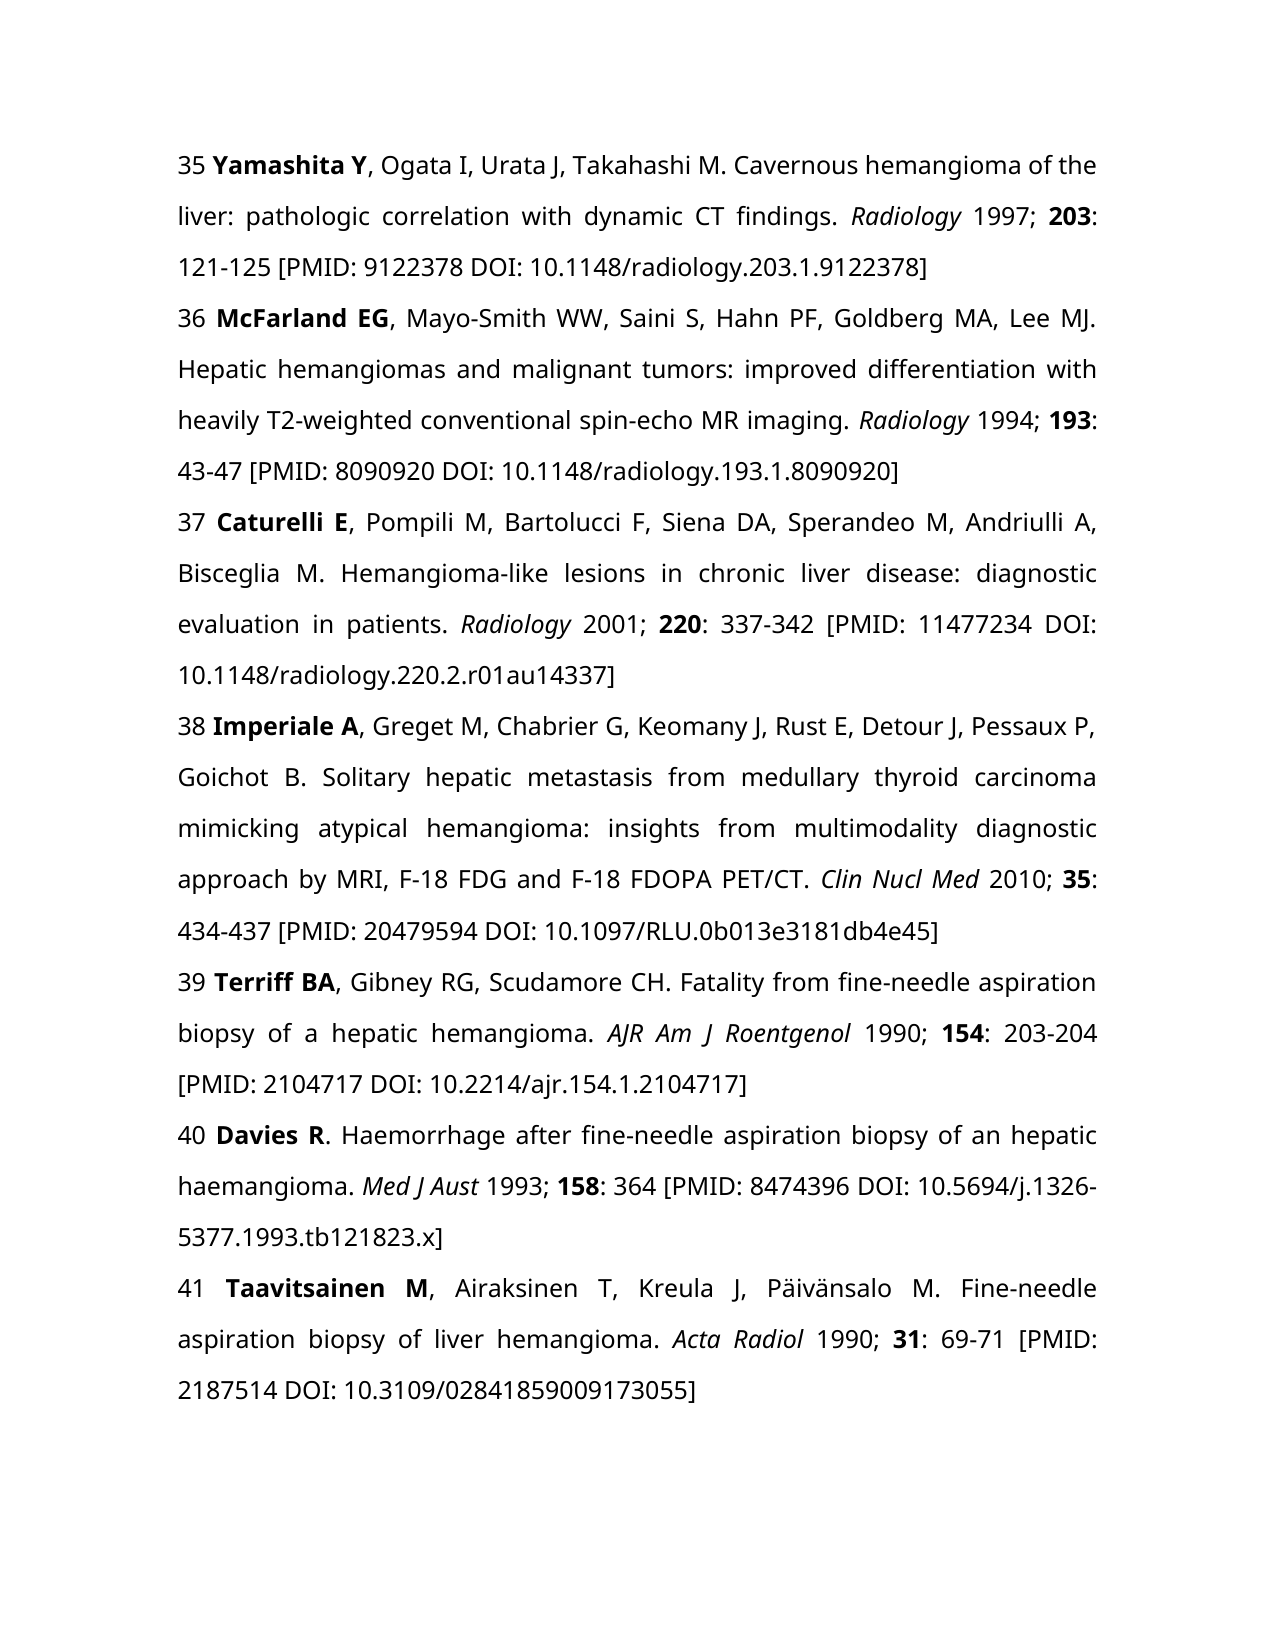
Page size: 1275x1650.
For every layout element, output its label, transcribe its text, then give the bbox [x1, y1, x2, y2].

text 37 Caturelli E, Pompili M, Bartolucci F, Siena DA, Sperandeo M, Andriulli A, Bisceglia M. Hemangioma-like lesions in chronic liver disease: diagnostic evaluation in patients. Radiology 2001; 220: 337-342 [PMID: 11477234 DOI: 10.1148/radiology.220.2.r01au14337] [177, 505, 1098, 692]
text 35 Yamashita Y, Ogata I, Urata J, Takahashi M. Cavernous hemangioma of the liver: pathologic correlation with dynamic CT findings. Radiology 1997; 203: 121-125 [PMID: 9122378 DOI: 10.1148/radiology.203.1.9122378] [177, 148, 1098, 284]
text 40 Davies R. Haemorrhage after fine-needle aspiration biopsy of an hepatic haemangioma. Med J Aust 1993; 158: 364 [PMID: 8474396 DOI: 10.5694/j.1326-5377.1993.tb121823.x] [177, 1117, 1098, 1253]
text 39 Terriff BA, Gibney RG, Scudamore CH. Fatality from fine-needle aspiration biopsy of a hepatic hemangioma. AJR Am J Roentgenol 1990; 154: 203-204 [PMID: 2104717 DOI: 10.2214/ajr.154.1.2104717] [177, 964, 1098, 1100]
text 36 McFarland EG, Mayo-Smith WW, Saini S, Hahn PF, Goldberg MA, Lee MJ. Hepatic hemangiomas and malignant tumors: improved differentiation with heavily T2-weighted conventional spin-echo MR imaging. Radiology 1994; 193: 43-47 [PMID: 8090920 DOI: 10.1148/radiology.193.1.8090920] [177, 301, 1098, 488]
text 41 Taavitsainen M, Airaksinen T, Kreula J, Päivänsalo M. Fine-needle aspiration biopsy of liver hemangioma. Acta Radiol 1990; 31: 69-71 [PMID: 2187514 DOI: 10.3109/02841859009173055] [177, 1271, 1098, 1407]
text 38 Imperiale A, Greget M, Chabrier G, Keomany J, Rust E, Detour J, Pessaux P, Goichot B. Solitary hepatic metastasis from medullary thyroid carcinoma mimicking atypical hemangioma: insights from multimodality diagnostic approach by MRI, F-18 FDG and F-18 FDOPA PET/CT. Clin Nucl Med 2010; 35: 434-437 [PMID: 20479594 DOI: 10.1097/RLU.0b013e3181db4e45] [177, 709, 1098, 947]
